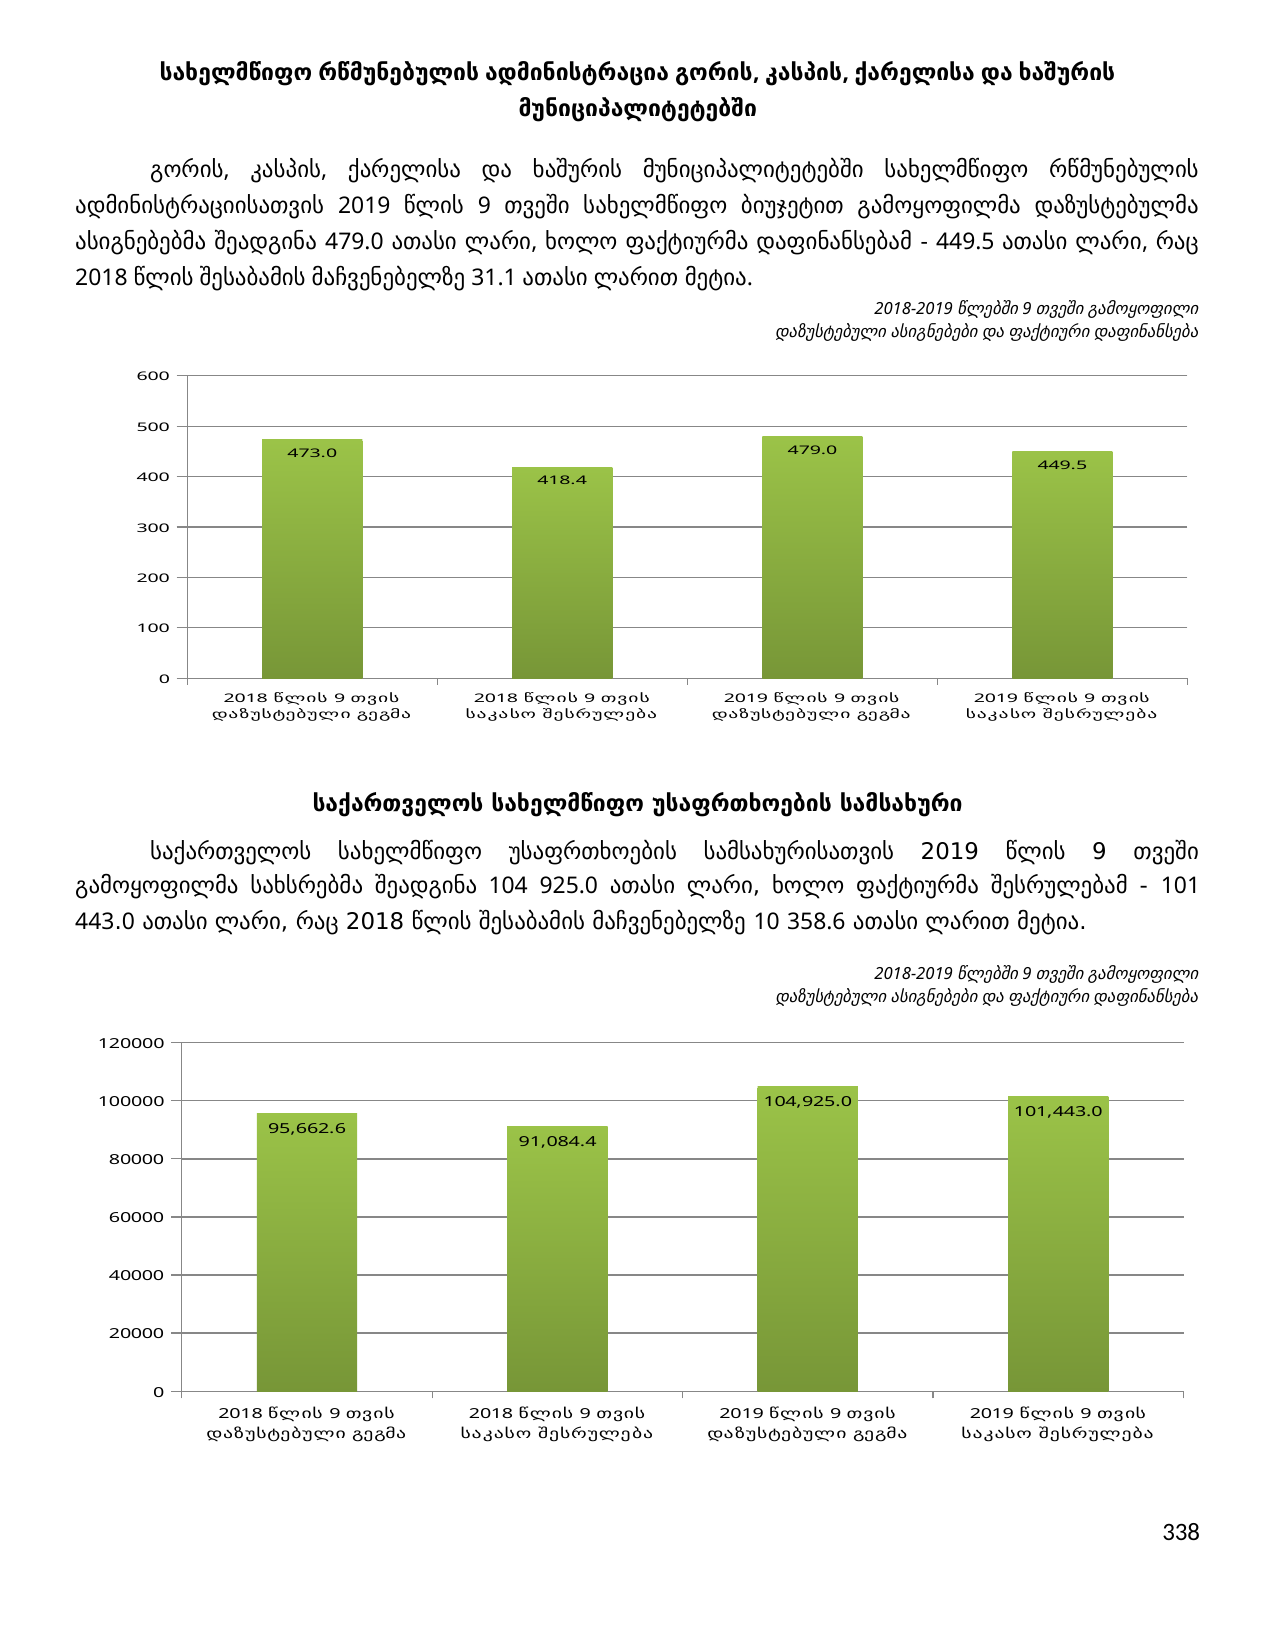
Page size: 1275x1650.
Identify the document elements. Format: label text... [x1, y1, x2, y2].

text საქართველოს სახელმწიფო უსაფრთხოების სამსახური [75, 790, 1200, 817]
text სახელმწიფო რწმუნებულის ადმინისტრაცია გორის, კასპის, ქარელისა და ხაშურის მუნიციპალიტეტებში [75, 56, 1200, 123]
text საქართველოს სახელმწიფო უსაფრთხოების სამსახურისათვის 2019 წლის 9 თვეში გამოყოფილმა სახსრებმა შეადგინა 104 925.0 ათასი ლარი, ხოლო ფაქტიურმა შესრულებამ - 101 443.0 ათასი ლარი, რაც 2018 წლის შესაბამის მაჩვენებელზე 10 358.6 ათასი ლარით მეტია. [75, 838, 1200, 936]
text 2018-2019 წლებში 9 თვეში გამოყოფილი დაზუსტებული ასიგნებები და ფაქტიური დაფინანსება [75, 962, 1200, 1007]
text გორის, კასპის, ქარელისა და ხაშურის მუნიციპალიტეტებში სახელმწიფო რწმუნებულის ადმინისტრაციისათვის 2019 წლის 9 თვეში სახელმწიფო ბიუჯეტით გამოყოფილმა დაზუსტებულმა ასიგნებებმა შეადგინა 479.0 ათასი ლარი, ხოლო ფაქტიურმა დაფინანსებამ - 449.5 ათასი ლარი, რაც 2018 წლის შესაბამის მაჩვენებელზე 31.1 ათასი ლარით მეტია. [75, 153, 1200, 292]
text 2018-2019 წლებში 9 თვეში გამოყოფილი დაზუსტებული ასიგნებები და ფაქტიური დაფინანსება [75, 297, 1200, 342]
